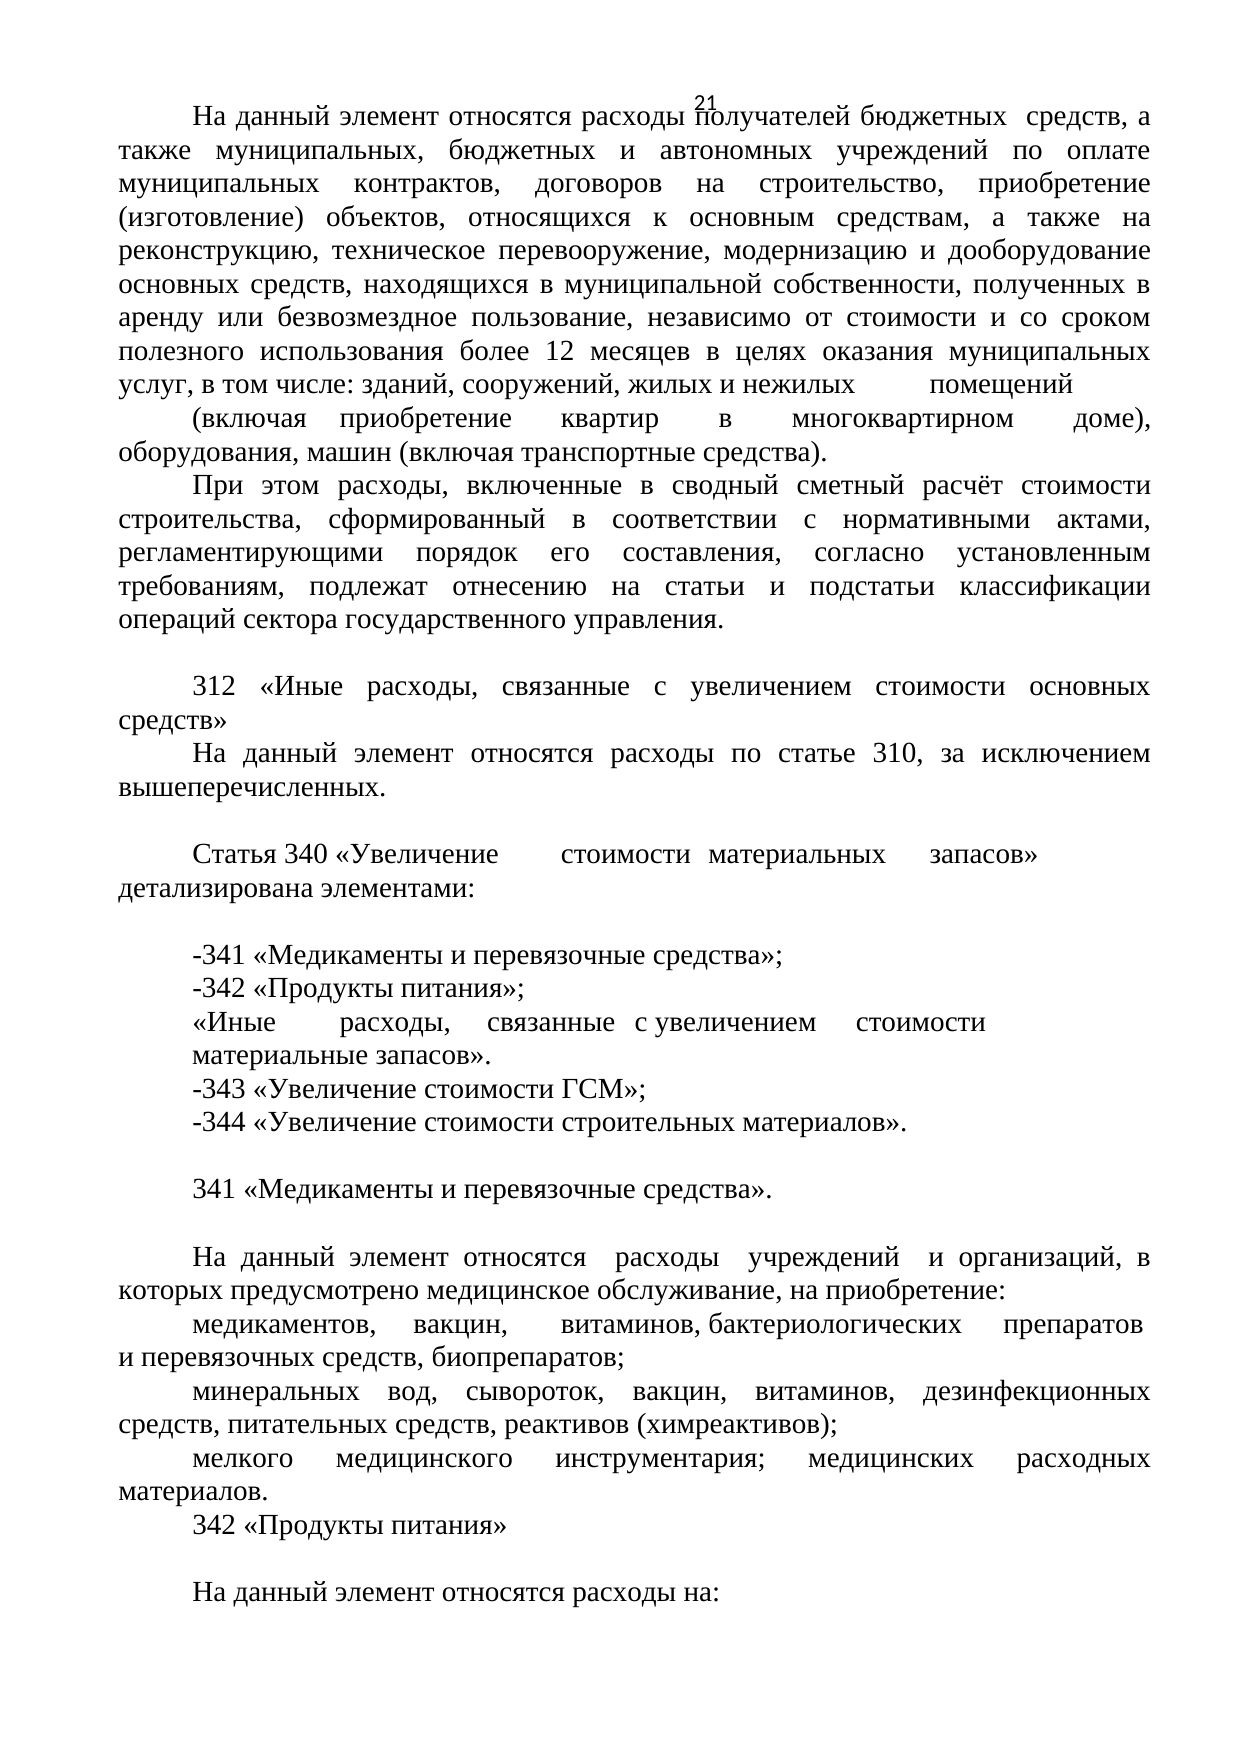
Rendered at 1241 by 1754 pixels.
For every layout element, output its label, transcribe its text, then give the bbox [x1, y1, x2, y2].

text -344 «Увеличение стоимости строительных материалов». [118, 1104, 1152, 1138]
text 342 «Продукты питания» [118, 1507, 1152, 1541]
text «Иные расходы, связанные с увеличением стоимости материальные запасов». [118, 1004, 1152, 1071]
text -342 «Продукты питания»; [118, 970, 1152, 1004]
text При этом расходы, включенные в сводный сметный расчёт стоимости строительства, сформированный в соответствии с нормативными актами, регламентирующими порядок его составления, согласно установленным требованиям, подлежат отнесению на статьи и подстатьи классификации операций сектора государственного управления. [118, 467, 1152, 635]
text На данный элемент относятся расходы получателей бюджетных средств, а также муниципальных, бюджетных и автономных учреждений по оплате муниципальных контрактов, договоров на строительство, приобретение (изготовление) объектов, относящихся к основным средствам, а также на реконструкцию, техническое перевооружение, модернизацию и дооборудование основных средств, находящихся в муниципальной собственности, полученных в аренду или безвозмездное пользование, независимо от стоимости и со сроком полезного использования более 12 месяцев в целях оказания муниципальных услуг, в том числе: зданий, сооружений, жилых и нежилых помещений (включая приобретение квартир в многоквартирном доме), оборудования, машин (включая транспортные средства). [118, 98, 1152, 467]
text минеральных вод, сывороток, вакцин, витаминов, дезинфекционных средств, питательных средств, реактивов (химреактивов); [118, 1373, 1152, 1440]
text -341 «Медикаменты и перевязочные средства»; [118, 937, 1152, 970]
text мелкого медицинского инструментария; медицинских расходных материалов. [118, 1440, 1152, 1507]
text Статья 340 «Увеличение стоимости материальных запасов» детализирована элементами: [118, 836, 1152, 903]
text На данный элемент относятся расходы учреждений и организаций, в которых предусмотрено медицинское обслуживание, на приобретение: [118, 1239, 1152, 1306]
text 341 «Медикаменты и перевязочные средства». [118, 1172, 1152, 1205]
text -343 «Увеличение стоимости ГСМ»; [118, 1071, 1152, 1104]
text На данный элемент относятся расходы по статье 310, за исключением вышеперечисленных. [118, 736, 1152, 803]
text медикаментов, вакцин, витаминов, бактериологических препаратов и перевязочных средств, биопрепаратов; [118, 1306, 1152, 1373]
text 312 «Иные расходы, связанные с увеличением стоимости основных средств» [118, 668, 1152, 736]
text На данный элемент относятся расходы на: [118, 1574, 1152, 1608]
